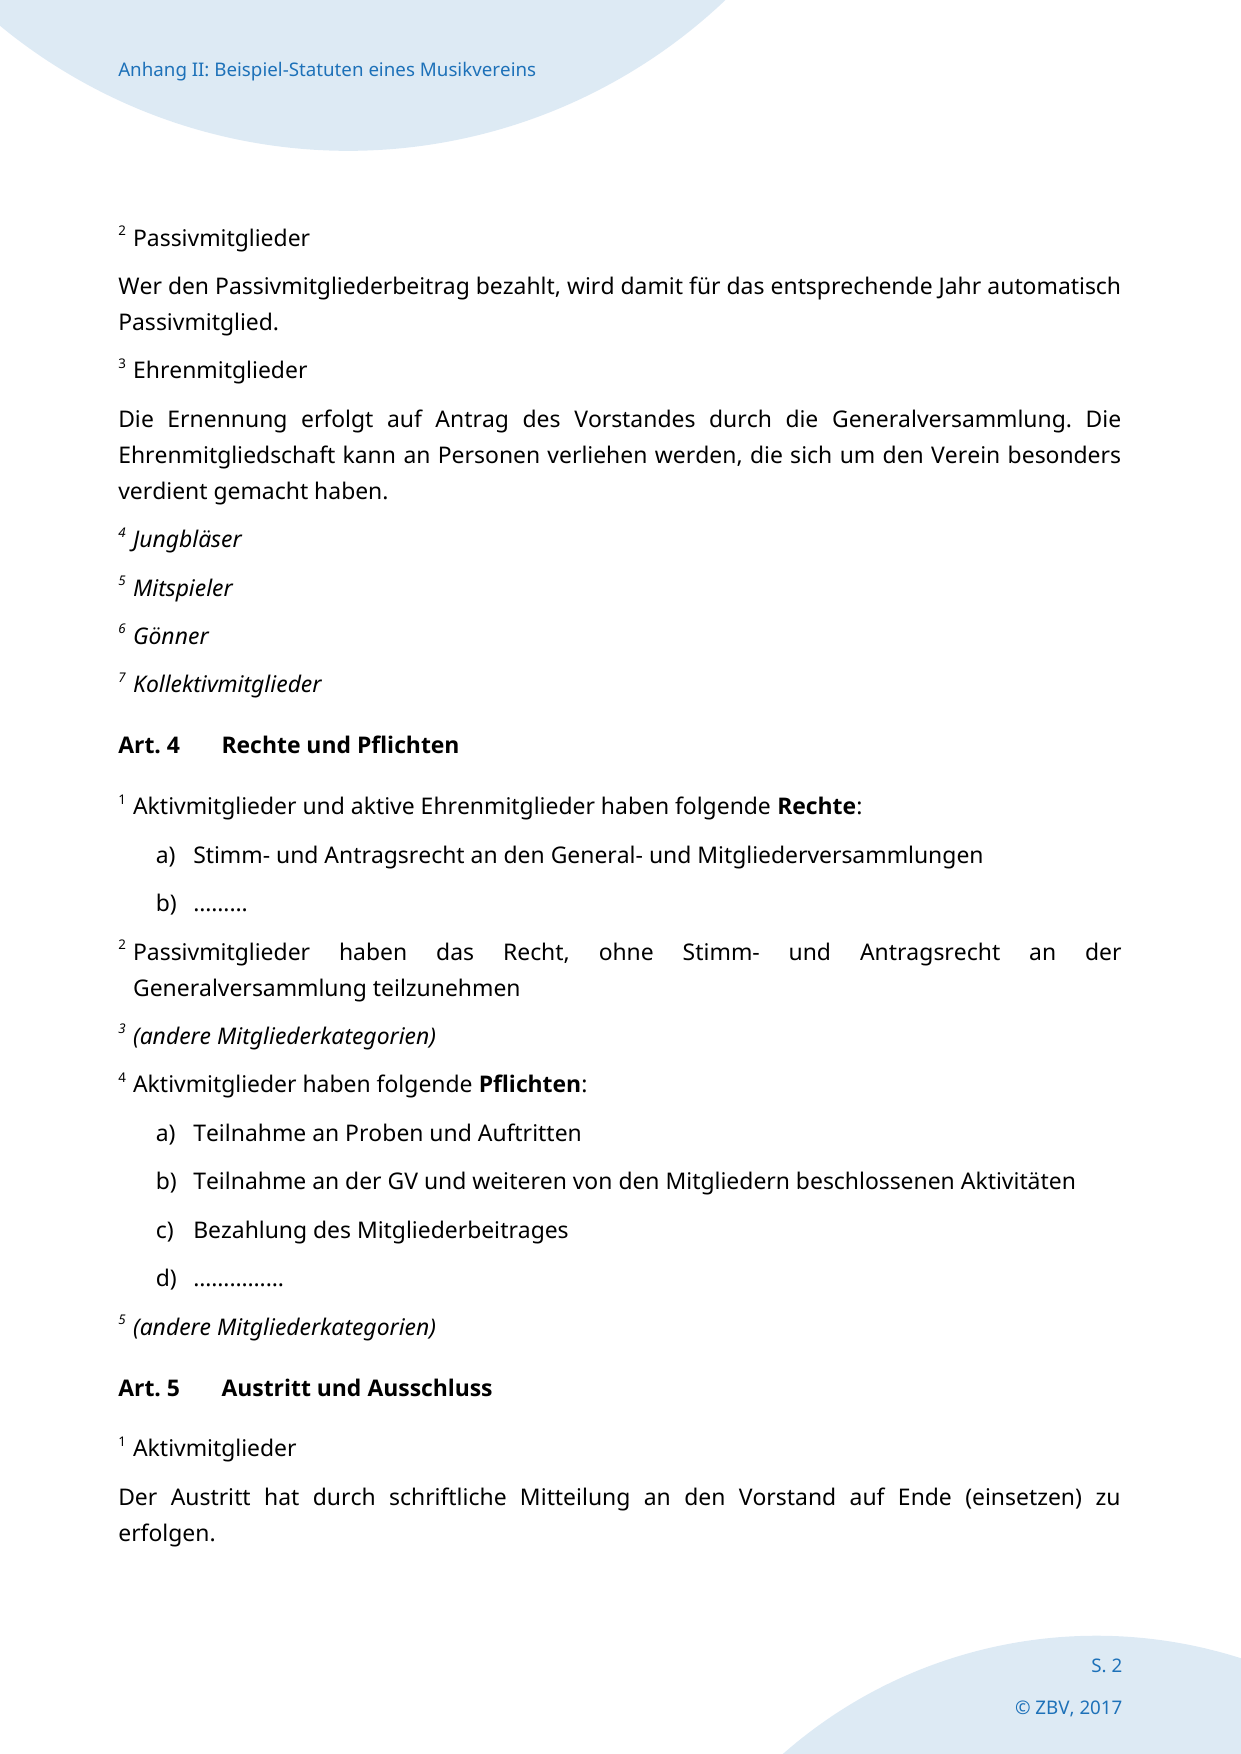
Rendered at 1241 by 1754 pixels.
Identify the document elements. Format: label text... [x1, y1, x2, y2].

list Passivmitglieder haben das Recht, ohne Stimm- und Antragsrecht an der Generalversammlung teilzunehmen [118, 936, 1122, 1003]
list ……… [156, 887, 1122, 918]
list Aktivmitglieder haben folgende Pflichten: [118, 1068, 1122, 1099]
list Gönner [118, 620, 1122, 651]
list Ehrenmitglieder [118, 354, 1122, 386]
list (andere Mitgliederkategorien) [118, 1020, 1122, 1051]
list Mitspieler [118, 571, 1122, 603]
list Austritt und Ausschluss [118, 1371, 1122, 1403]
list Teilnahme an der GV und weiteren von den Mitgliedern beschlossenen Aktivitäten [156, 1165, 1122, 1196]
text Die Ernennung erfolgt auf Antrag des Vorstandes durch die Generalversammlung. Die Ehrenmitgliedschaft kann an Personen verliehen werden, die sich um den Verein besonders verdient gemacht haben. [118, 403, 1122, 506]
list (andere Mitgliederkategorien) [118, 1311, 1122, 1342]
list Kollektivmitglieder [118, 668, 1122, 699]
text Der Austritt hat durch schriftliche Mitteilung an den Vorstand auf Ende (einsetzen) zu erfolgen. [118, 1481, 1122, 1548]
text Wer den Passivmitgliederbeitrag bezahlt, wird damit für das entsprechende Jahr automatisch Passivmitglied. [118, 270, 1122, 337]
list Teilnahme an Proben und Auftritten [156, 1117, 1122, 1148]
list Bezahlung des Mitgliederbeitrages [156, 1214, 1122, 1245]
list Jungbläser [118, 523, 1122, 554]
list Aktivmitglieder und aktive Ehrenmitglieder haben folgende Rechte: [118, 790, 1122, 821]
list Stimm- und Antragsrecht an den General- und Mitgliederversammlungen [156, 839, 1122, 870]
list Passivmitglieder [118, 221, 1122, 253]
list Rechte und Pflichten [118, 729, 1122, 761]
list …………… [156, 1262, 1122, 1293]
list Aktivmitglieder [118, 1432, 1122, 1464]
